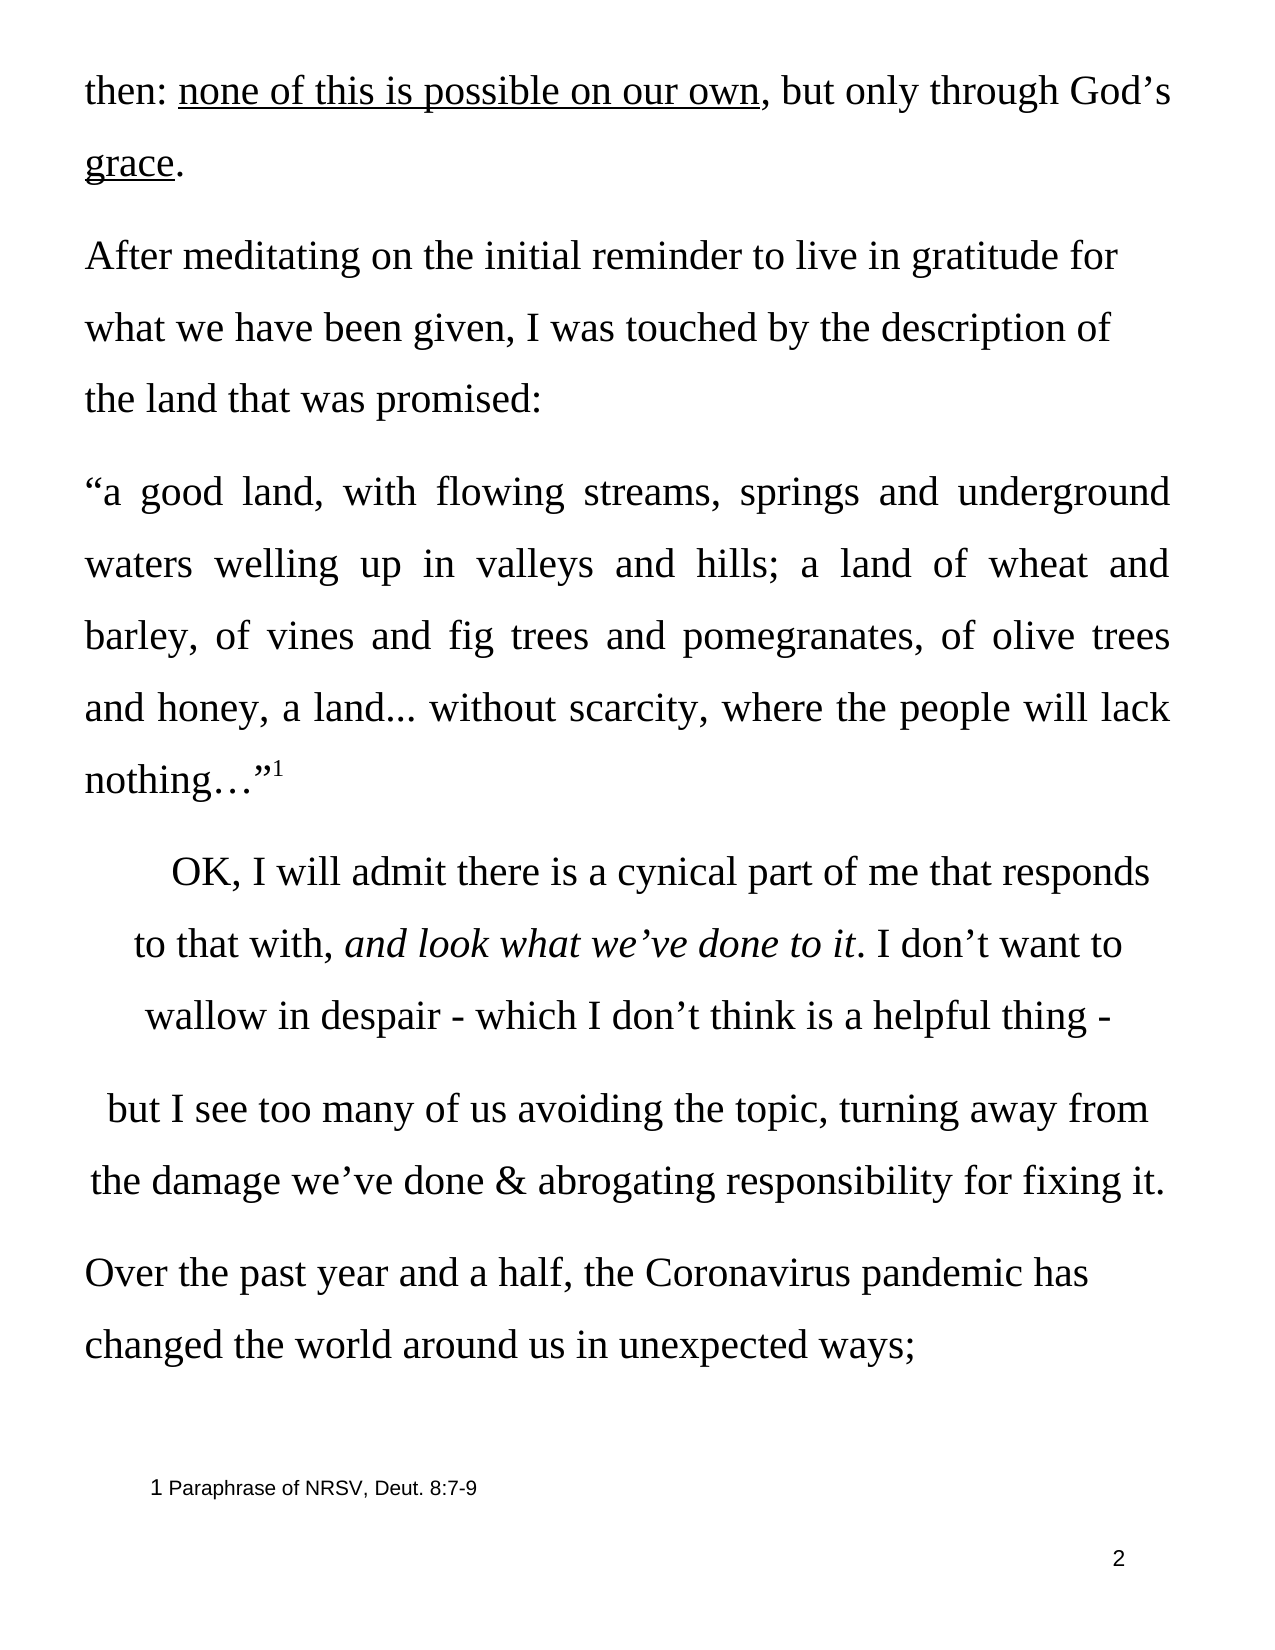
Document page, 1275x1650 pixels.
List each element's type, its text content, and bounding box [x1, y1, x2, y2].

text Over the past year and a half, the Coronavirus pandemic has changed the world around us in unexpected ways; [84, 1248, 1172, 1368]
text OK, I will admit there is a cynical part of me that responds to that with, and look what we’ve done to it. I don’t want to wallow in despair - which I don’t think is a helpful thing - [84, 847, 1172, 1038]
text “a good land, with flowing streams, springs and underground waters welling up in valleys and hills; a land of wheat and barley, of vines and fig trees and pomegranates, of olive trees and honey, a land... without scarcity, where the people will lack nothing…” [84, 467, 1172, 802]
text After meditating on the initial reminder to live in gratitude for what we have been given, I was touched by the description of the land that was promised: [84, 230, 1172, 422]
text but I see too many of us avoiding the topic, turning away from the damage we’ve done & abrogating responsibility for fixing it. [84, 1083, 1172, 1203]
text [84, 66, 1172, 185]
